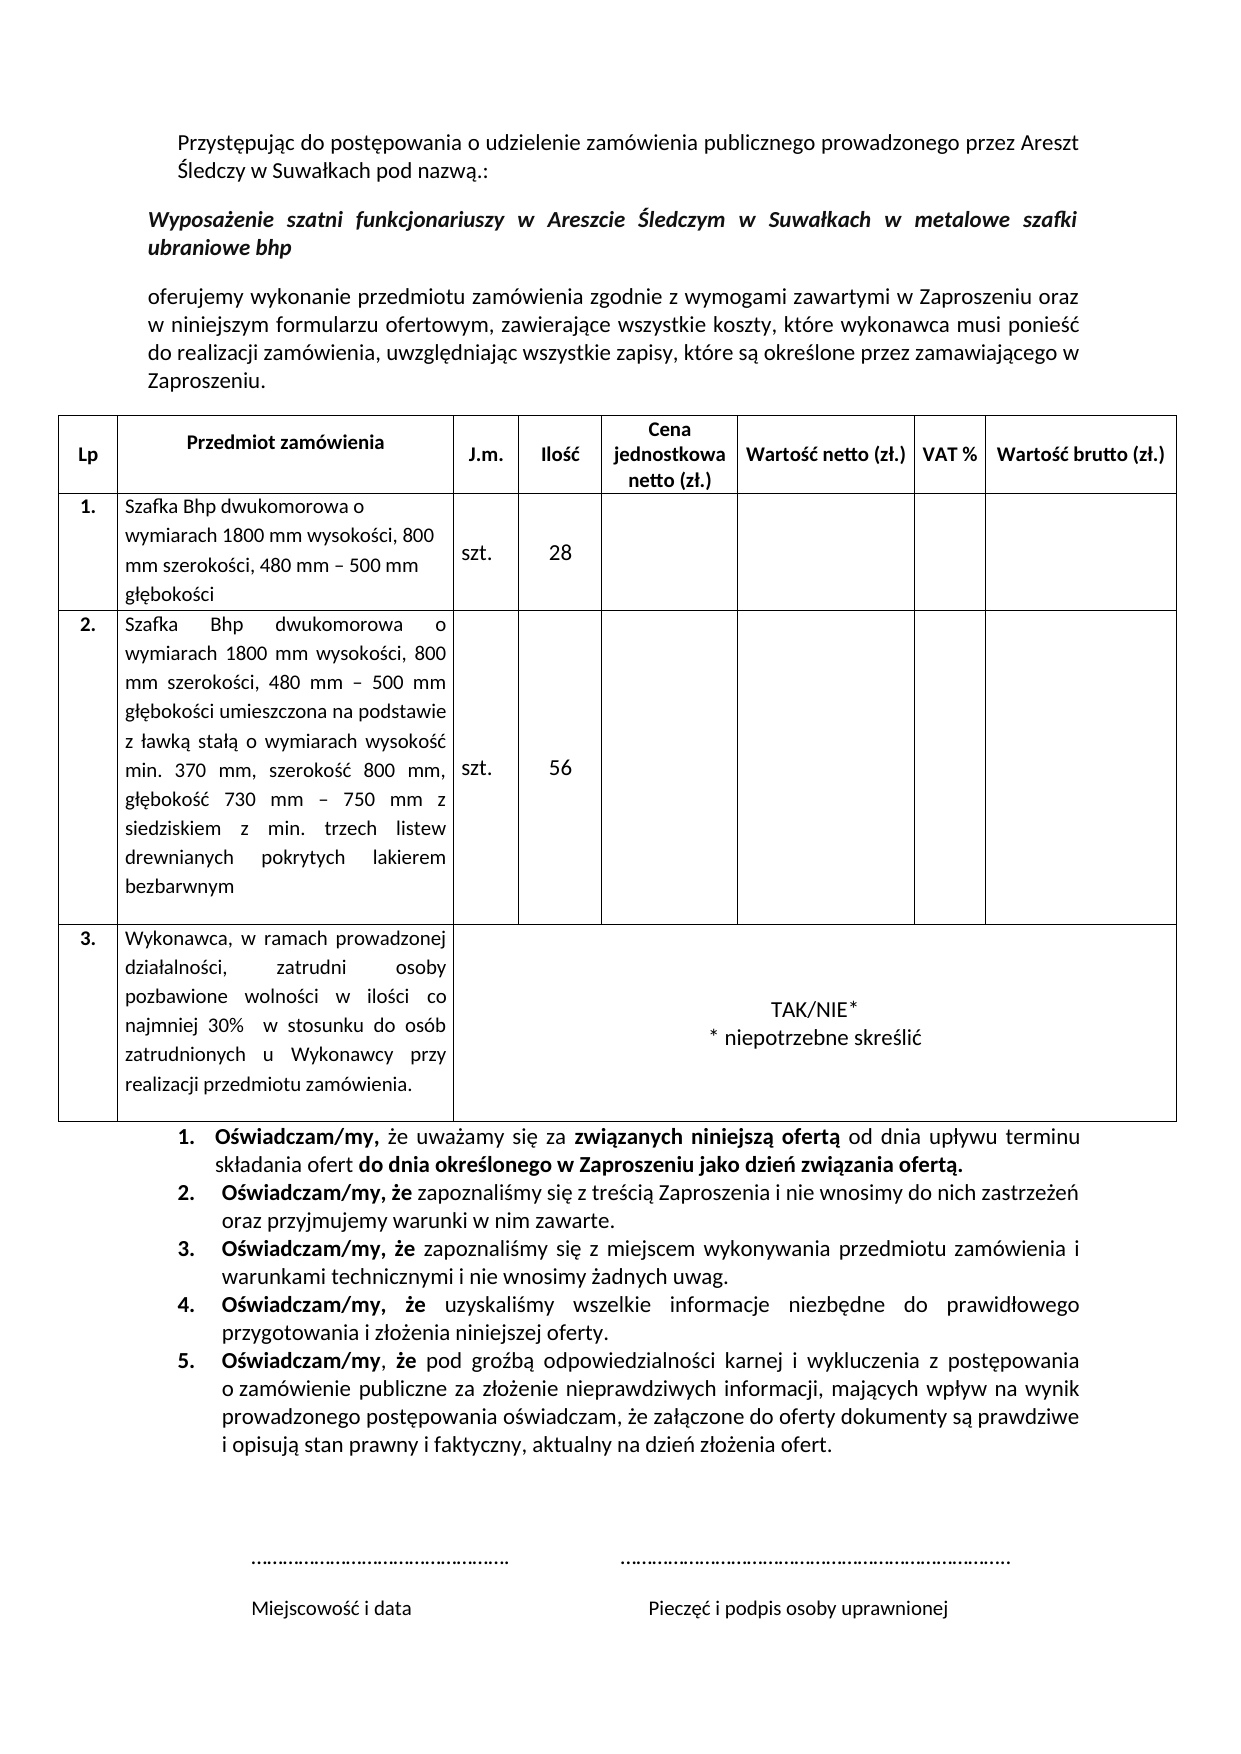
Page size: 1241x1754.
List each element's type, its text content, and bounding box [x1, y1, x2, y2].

table_cell Szafka Bhp dwukomorowa o wymiarach 1800 mm wysokości, 800 mm szerokości, 480 mm – 500 mm głębokości umieszczona na podstawie z ławką stałą o wymiarach wysokość min. 370 mm, szerokość 800 mm, głębokość 730 mm – 750 mm z siedziskiem z min. trzech listew drewnianych pokrytych lakierem bezbarwnym [118, 611, 453, 924]
table_cell 56 [519, 611, 601, 924]
table_header Cena jednostkowa netto (zł.) [602, 416, 737, 492]
list Oświadczam/my, że uważamy się za związanych niniejszą ofertą od dnia upływu terminu składania ofert do dnia określonego w Zaproszeniu jako dzień związania ofertą. [177, 1122, 1081, 1178]
table_header Przedmiot zamówienia [118, 416, 453, 492]
table_cell 3. [59, 925, 117, 1121]
table_cell [915, 611, 985, 924]
table_header VAT % [915, 416, 985, 492]
table_cell [986, 494, 1176, 610]
text oferujemy wykonanie przedmiotu zamówienia zgodnie z wymogami zawartymi w Zaproszeniu oraz w niniejszym formularzu ofertowym, zawierające wszystkie koszty, które wykonawca musi ponieść do realizacji zamówienia, uwzględniając wszystkie zapisy, które są określone przez zamawiającego w Zaproszeniu. [148, 282, 1081, 394]
table_cell [738, 611, 914, 924]
table_cell [602, 611, 737, 924]
table_cell Wykonawca, w ramach prowadzonej działalności, zatrudni osoby pozbawione wolności w ilości co najmniej 30% w stosunku do osób zatrudnionych u Wykonawcy przy realizacji przedmiotu zamówienia. [118, 925, 453, 1121]
table_cell [986, 611, 1176, 924]
table_cell [738, 494, 914, 610]
table_cell szt. [454, 494, 518, 610]
table_cell Szafka Bhp dwukomorowa o wymiarach 1800 mm wysokości, 800 mm szerokości, 480 mm – 500 mm głębokości [118, 494, 453, 610]
table_header Wartość brutto (zł.) [986, 416, 1176, 492]
table_header Ilość [519, 416, 601, 492]
table_header J.m. [454, 416, 518, 492]
table_header Wartość netto (zł.) [738, 416, 914, 492]
list Oświadczam/my, że uzyskaliśmy wszelkie informacje niezbędne do prawidłowego przygotowania i złożenia niniejszej oferty. [177, 1290, 1081, 1346]
list Oświadczam/my, że pod groźbą odpowiedzialności karnej i wykluczenia z postępowania o zamówienie publiczne za złożenie nieprawdziwych informacji, mających wpływ na wynik prowadzonego postępowania oświadczam, że załączone do oferty dokumenty są prawdziwe i opisują stan prawny i faktyczny, aktualny na dzień złożenia ofert. [177, 1346, 1081, 1458]
text …………………………………………. ……………………………………………………………….. [177, 1542, 1081, 1570]
text Przystępując do postępowania o udzielenie zamówienia publicznego prowadzonego przez Areszt Śledczy w Suwałkach pod nazwą.: [177, 128, 1081, 184]
table_cell TAK/NIE* * niepotrzebne skreślić [454, 925, 1176, 1121]
list Oświadczam/my, że zapoznaliśmy się z miejscem wykonywania przedmiotu zamówienia i warunkami technicznymi i nie wnosimy żadnych uwag. [177, 1234, 1081, 1290]
table_cell 2. [59, 611, 117, 924]
text Miejscowość i data Pieczęć i podpis osoby uprawnionej [177, 1595, 1081, 1621]
table_cell [915, 494, 985, 610]
table_cell 28 [519, 494, 601, 610]
text Wyposażenie szatni funkcjonariuszy w Areszcie Śledczym w Suwałkach w metalowe szafki ubraniowe bhp [148, 205, 1081, 261]
table_cell [602, 494, 737, 610]
table_cell szt. [454, 611, 518, 924]
table_cell 1. [59, 494, 117, 610]
list Oświadczam/my, że zapoznaliśmy się z treścią Zaproszenia i nie wnosimy do nich zastrzeżeń oraz przyjmujemy warunki w nim zawarte. [177, 1178, 1081, 1234]
table_header Lp [59, 416, 117, 492]
